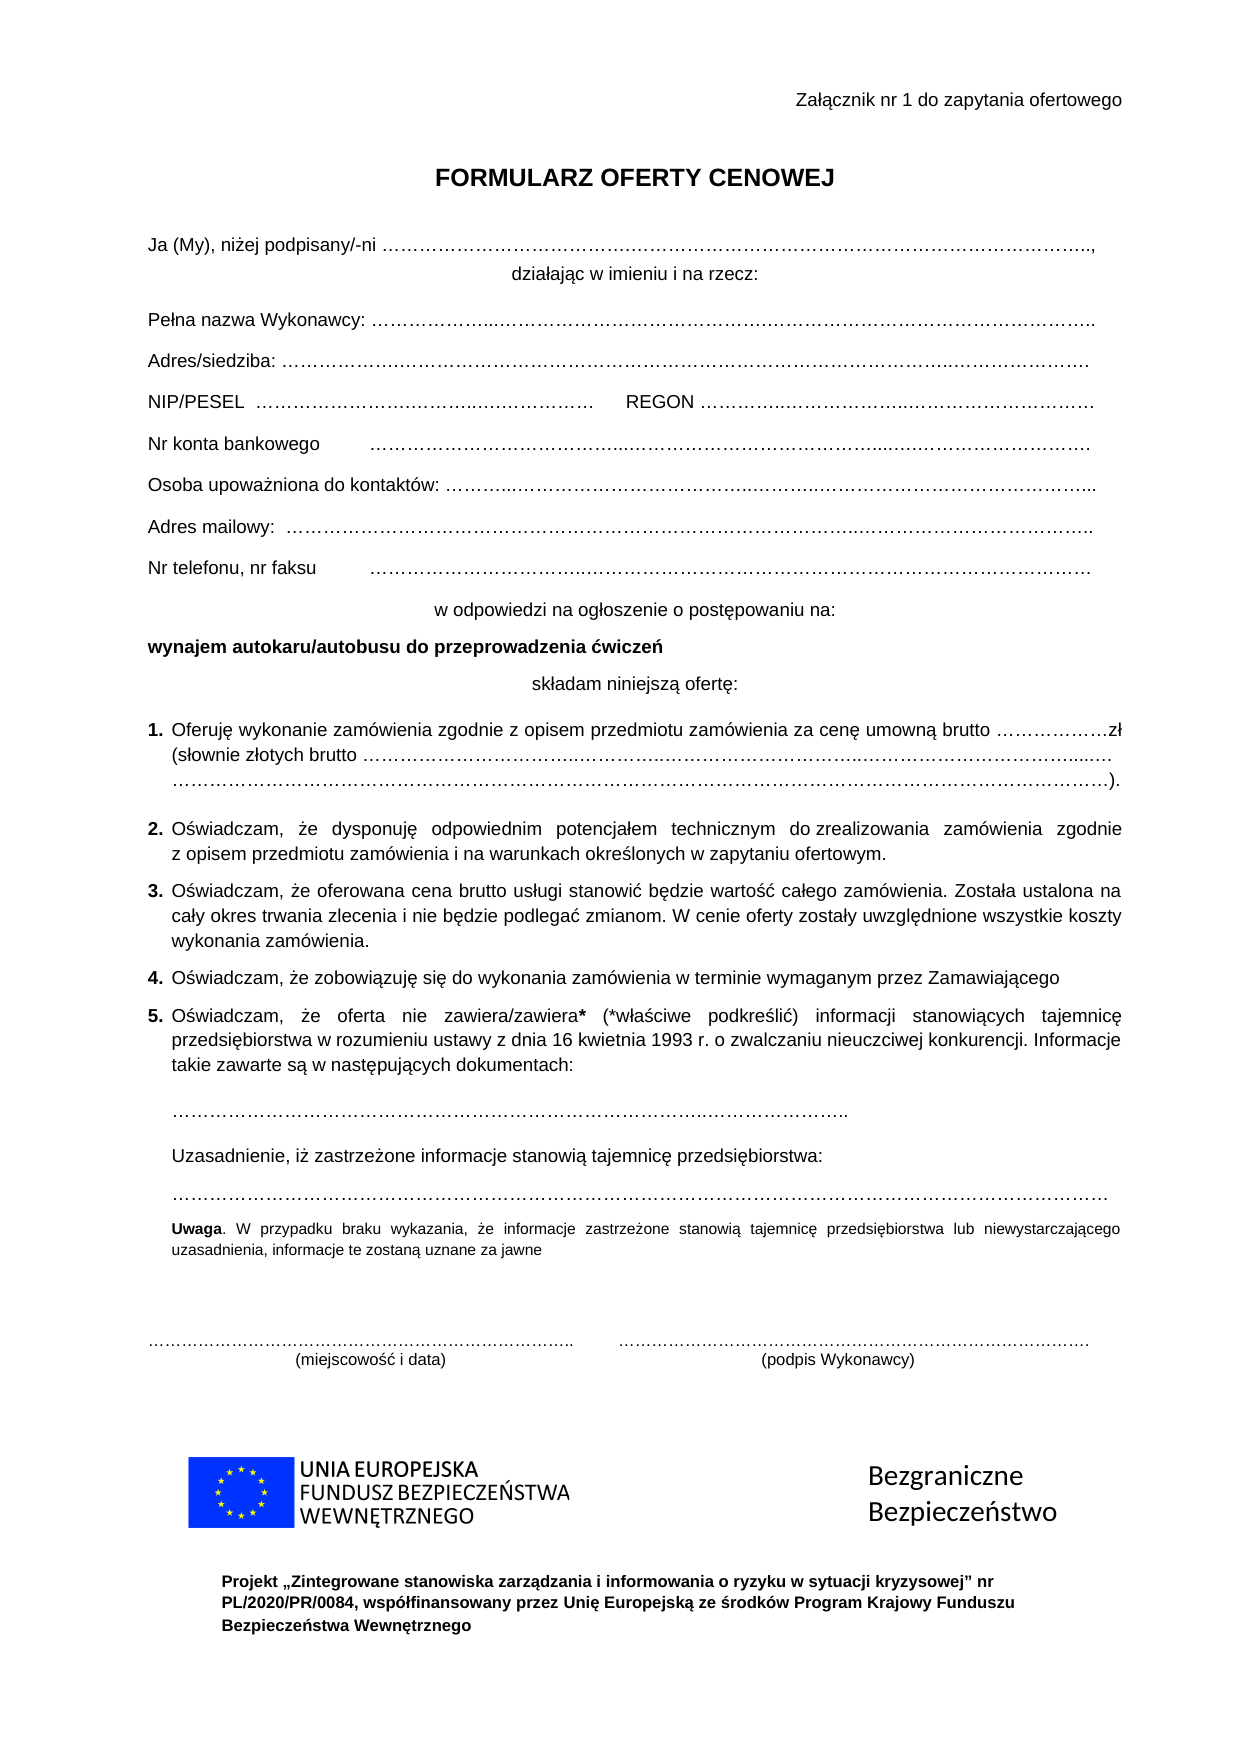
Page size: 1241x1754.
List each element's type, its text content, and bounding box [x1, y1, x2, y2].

text Załącznik nr 1 do zapytania ofertowego [738, 89, 1122, 110]
text (miejscowość i data) (podpis Wykonawcy) [295, 1350, 1122, 1369]
list …………………………………………………………………………………………………………………………………… [171, 1182, 1122, 1204]
text Adres/siedziba: ……………….……………………………………………………………………………..…………………. [148, 350, 1122, 371]
list Uwaga. W przypadku braku wykazania, że informacje zastrzeżone stanowią tajemnicę przedsiębiorstwa lub niewystarczającego uzasadnienia, informacje te zostaną uznane za jawne [171, 1220, 1122, 1258]
text FORMULARZ OFERTY CENOWEJ [148, 163, 1122, 192]
list Uzasadnienie, iż zastrzeżone informacje stanowią tajemnicę przedsiębiorstwa: [171, 1145, 1122, 1167]
text NIP/PESEL …………………….………..….…………… REGON …………..………………..………………………… [148, 391, 1122, 413]
list Oświadczam, że oferta nie zawiera/zawiera* (*właściwe podkreślić) informacji stanowiących tajemnicę przedsiębiorstwa w rozumieniu ustawy z dnia 16 kwietnia 1993 r. o zwalczaniu nieuczciwej konkurencji. Informacje takie zawarte są w następujących dokumentach: [148, 1004, 1122, 1076]
text Pełna nazwa Wykonawcy: ………………...…………………………………….…………………………………………….. [148, 308, 1122, 330]
list …………………………………………………………………………..………………….. [171, 1099, 1122, 1121]
text Nr telefonu, nr faksu ……………………………..……………………………………………………………………… [148, 557, 1122, 579]
list Oświadczam, że dysponuję odpowiednim potencjałem technicznym do zrealizowania zamówienia zgodnie z opisem przedmiotu zamówienia i na warunkach określonych w zapytaniu ofertowym. [148, 818, 1122, 864]
text działając w imieniu i na rzecz: [148, 263, 1122, 284]
text Ja (My), niżej podpisany/-ni ………………………………….……………………………………………………………….., [148, 234, 1122, 255]
text Adres mailowy: ………………………………………………………………………………..……………………………….. [148, 516, 1122, 537]
picture [188, 1457, 570, 1528]
text wynajem autokaru/autobusu do przeprowadzenia ćwiczeń [148, 636, 1122, 657]
text Nr konta bankowego …………………………………...…………………………………....….………………………. [148, 433, 1122, 454]
text ………………………………………………………………….. …………………………………………………………………………. [148, 1331, 1122, 1350]
text Osoba upoważniona do kontaktów: ………...………………………………..………..……………………………………... [148, 474, 1122, 496]
list ……………………………………………………………………………………………………………………………………). [171, 768, 1122, 790]
text w odpowiedzi na ogłoszenie o postępowaniu na: [148, 598, 1122, 620]
text składam niniejszą ofertę: [148, 673, 1122, 695]
list Oferuję wykonanie zamówienia zgodnie z opisem przedmiotu zamówienia za cenę umowną brutto ………………zł (słownie złotych brutto ……………………………..…………..…………………………..…………………………….....… [148, 719, 1122, 765]
list Oświadczam, że zobowiązuję się do wykonania zamówienia w terminie wymaganym przez Zamawiającego [148, 967, 1122, 989]
list Oświadczam, że oferowana cena brutto usługi stanowić będzie wartość całego zamówienia. Została ustalona na cały okres trwania zlecenia i nie będzie podlegać zmianom. W cenie oferty zostały uwzględnione wszystkie koszty wykonania zamówienia. [148, 880, 1122, 951]
